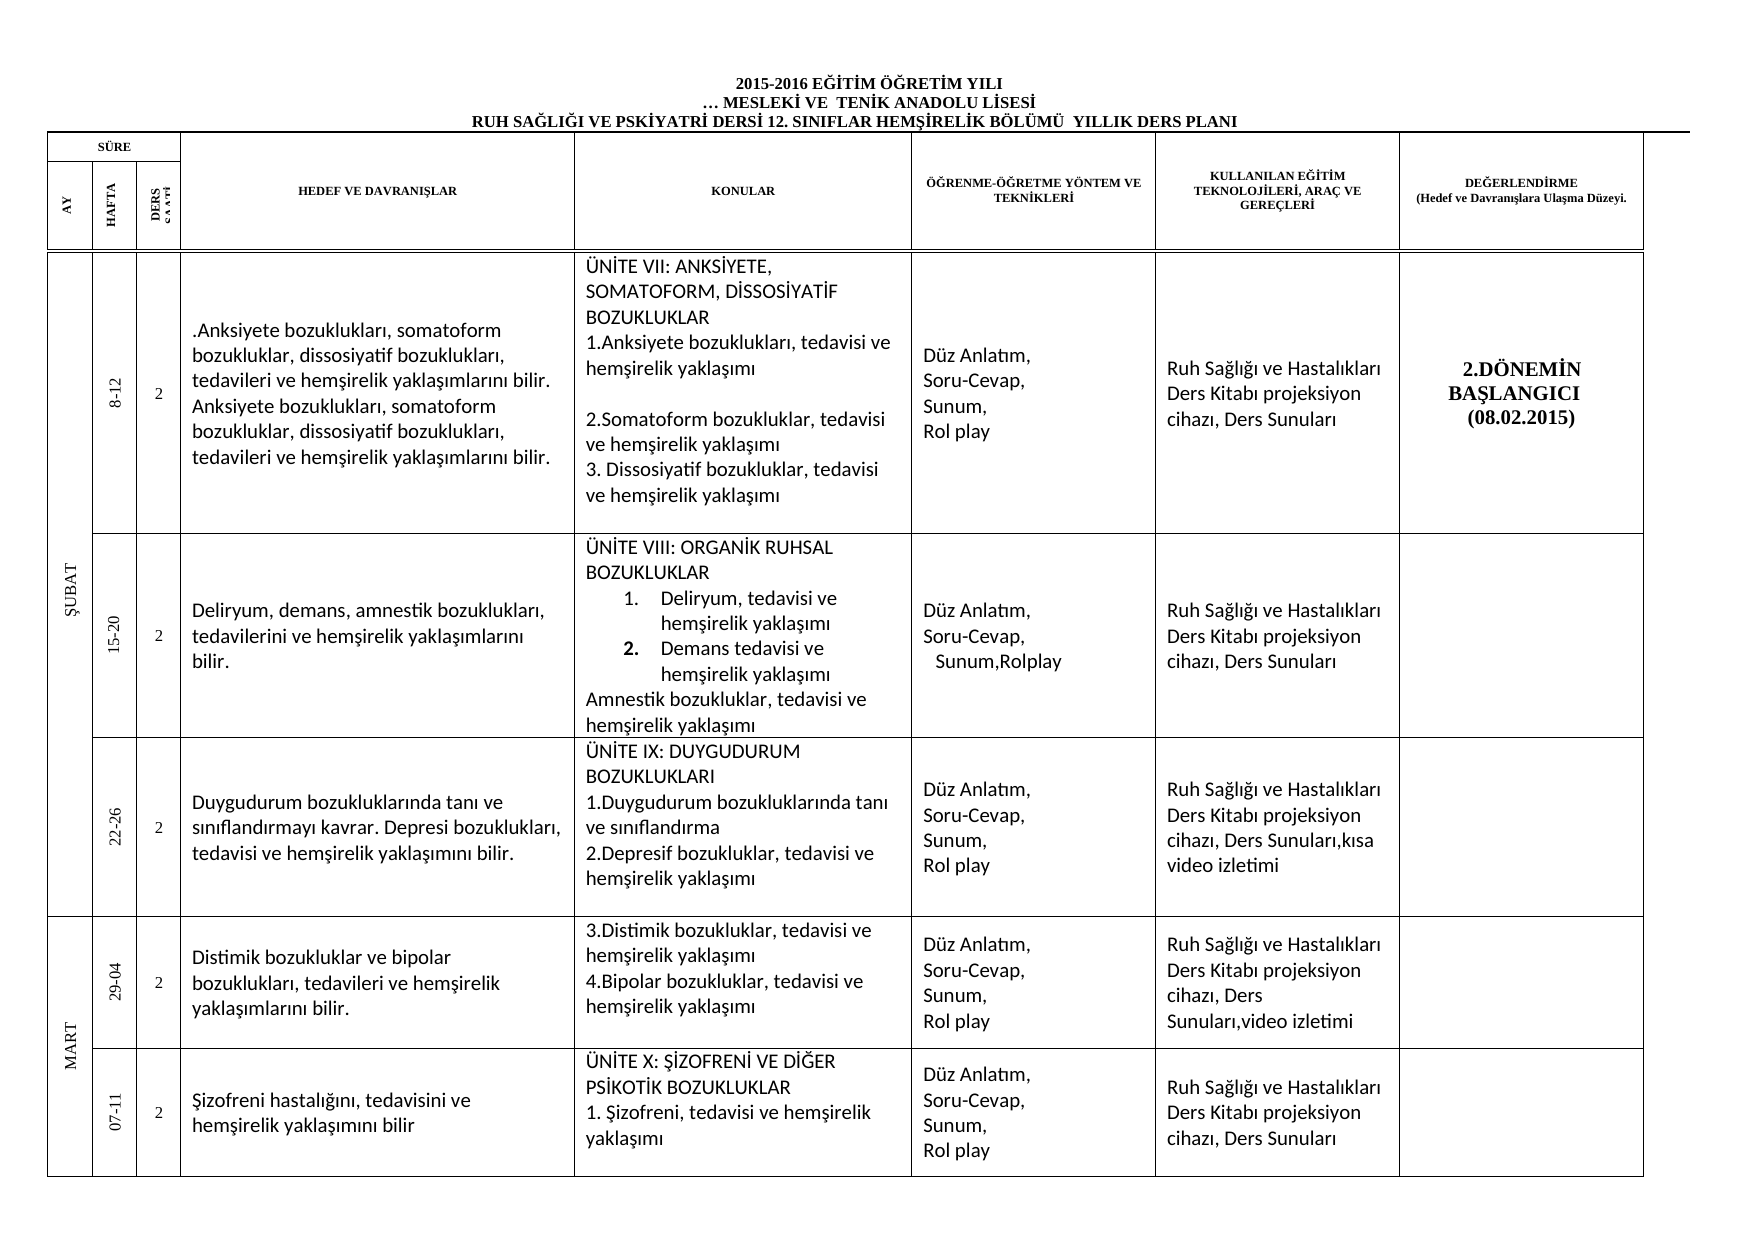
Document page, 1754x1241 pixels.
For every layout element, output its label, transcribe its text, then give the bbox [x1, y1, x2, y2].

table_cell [1156, 1049, 1399, 1176]
table_cell 22-26 [93, 738, 136, 916]
table_cell Şizofreni hastalığını, tedavisini ve hemşirelik yaklaşımını bilir [181, 1049, 574, 1176]
table_cell 2 [137, 253, 180, 533]
table_cell Düz Anlatım, Soru-Cevap, Sunum, Rol play [912, 738, 1155, 916]
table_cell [912, 253, 1155, 533]
table_cell Düz Anlatım, Soru-Cevap, Sunum, Rol play [912, 917, 1155, 1048]
table_cell ŞUBAT [48, 253, 92, 916]
table_cell 29-04 [93, 917, 136, 1048]
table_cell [1156, 253, 1399, 533]
table_cell 8-12 [93, 253, 136, 533]
table_cell 2 [137, 917, 180, 1048]
table_cell [1400, 738, 1643, 916]
table_cell Ruh Sağlığı ve Hastalıkları Ders Kitabı projeksiyon cihazı, Ders Sunuları,video izletimi [1156, 917, 1399, 1048]
table_cell Distimik bozukluklar ve bipolar bozuklukları, tedavileri ve hemşirelik yaklaşımlarını bilir. [181, 917, 574, 1048]
table_cell ÜNİTE IX: DUYGUDURUM BOZUKLUKLARI 1.Duygudurum bozukluklarında tanı ve sınıflandırma 2.Depresif bozukluklar, tedavisi ve hemşirelik yaklaşımı [575, 738, 911, 916]
table_cell Düz Anlatım, Soru-Cevap, Sunum,Rolplay [912, 534, 1155, 737]
table_cell Deliryum, demans, amnestik bozuklukları, tedavilerini ve hemşirelik yaklaşımlarını bilir. [181, 534, 574, 737]
table_cell MART [48, 917, 92, 1176]
table_cell 2 [137, 1049, 180, 1176]
table_cell 2.DÖNEMİN BAŞLANGICI (08.02.2015) [1400, 253, 1643, 533]
table_cell 2 [137, 534, 180, 737]
table_cell Ruh Sağlığı ve Hastalıkları Ders Kitabı projeksiyon cihazı, Ders Sunuları,kısa video izletimi [1156, 738, 1399, 916]
table_cell [1400, 534, 1643, 737]
table_cell [1400, 917, 1643, 1048]
table_cell Duygudurum bozukluklarında tanı ve sınıflandırmayı kavrar. Depresi bozuklukları, tedavisi ve hemşirelik yaklaşımını bilir. [181, 738, 574, 916]
table_cell ÜNİTE VIII: ORGANİK RUHSAL BOZUKLUKLAR Deliryum, tedavisi ve hemşirelik yaklaşımı Demans tedavisi ve hemşirelik yaklaşımı Amnestik bozukluklar, tedavisi ve hemşirelik yaklaşımı [575, 534, 911, 737]
table_cell .Anksiyete bozuklukları, somatoform bozukluklar, dissosiyatif bozuklukları, tedavileri ve hemşirelik yaklaşımlarını bilir. Anksiyete bozuklukları, somatoform bozukluklar, dissosiyatif bozuklukları, tedavileri ve hemşirelik yaklaşımlarını bilir. [181, 253, 574, 533]
table_cell ÜNİTE VII: ANKSİYETE, SOMATOFORM, DİSSOSİYATİF BOZUKLUKLAR 1.Anksiyete bozuklukları, tedavisi ve hemşirelik yaklaşımı 2.Somatoform bozukluklar, tedavisi ve hemşirelik yaklaşımı 3. Dissosiyatif bozukluklar, tedavisi ve hemşirelik yaklaşımı [575, 253, 911, 533]
table_cell 2 [137, 738, 180, 916]
table_cell 15-20 [93, 534, 136, 737]
table_cell Ruh Sağlığı ve Hastalıkları Ders Kitabı projeksiyon cihazı, Ders Sunuları [1156, 534, 1399, 737]
table_cell 3.Distimik bozukluklar, tedavisi ve hemşirelik yaklaşımı 4.Bipolar bozukluklar, tedavisi ve hemşirelik yaklaşımı [575, 917, 911, 1048]
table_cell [912, 1049, 1155, 1176]
table_cell [1400, 1049, 1643, 1176]
table_cell ÜNİTE X: ŞİZOFRENİ VE DİĞER PSİKOTİK BOZUKLUKLAR 1. Şizofreni, tedavisi ve hemşirelik yaklaşımı [575, 1049, 911, 1176]
table_cell 07-11 [93, 1049, 136, 1176]
